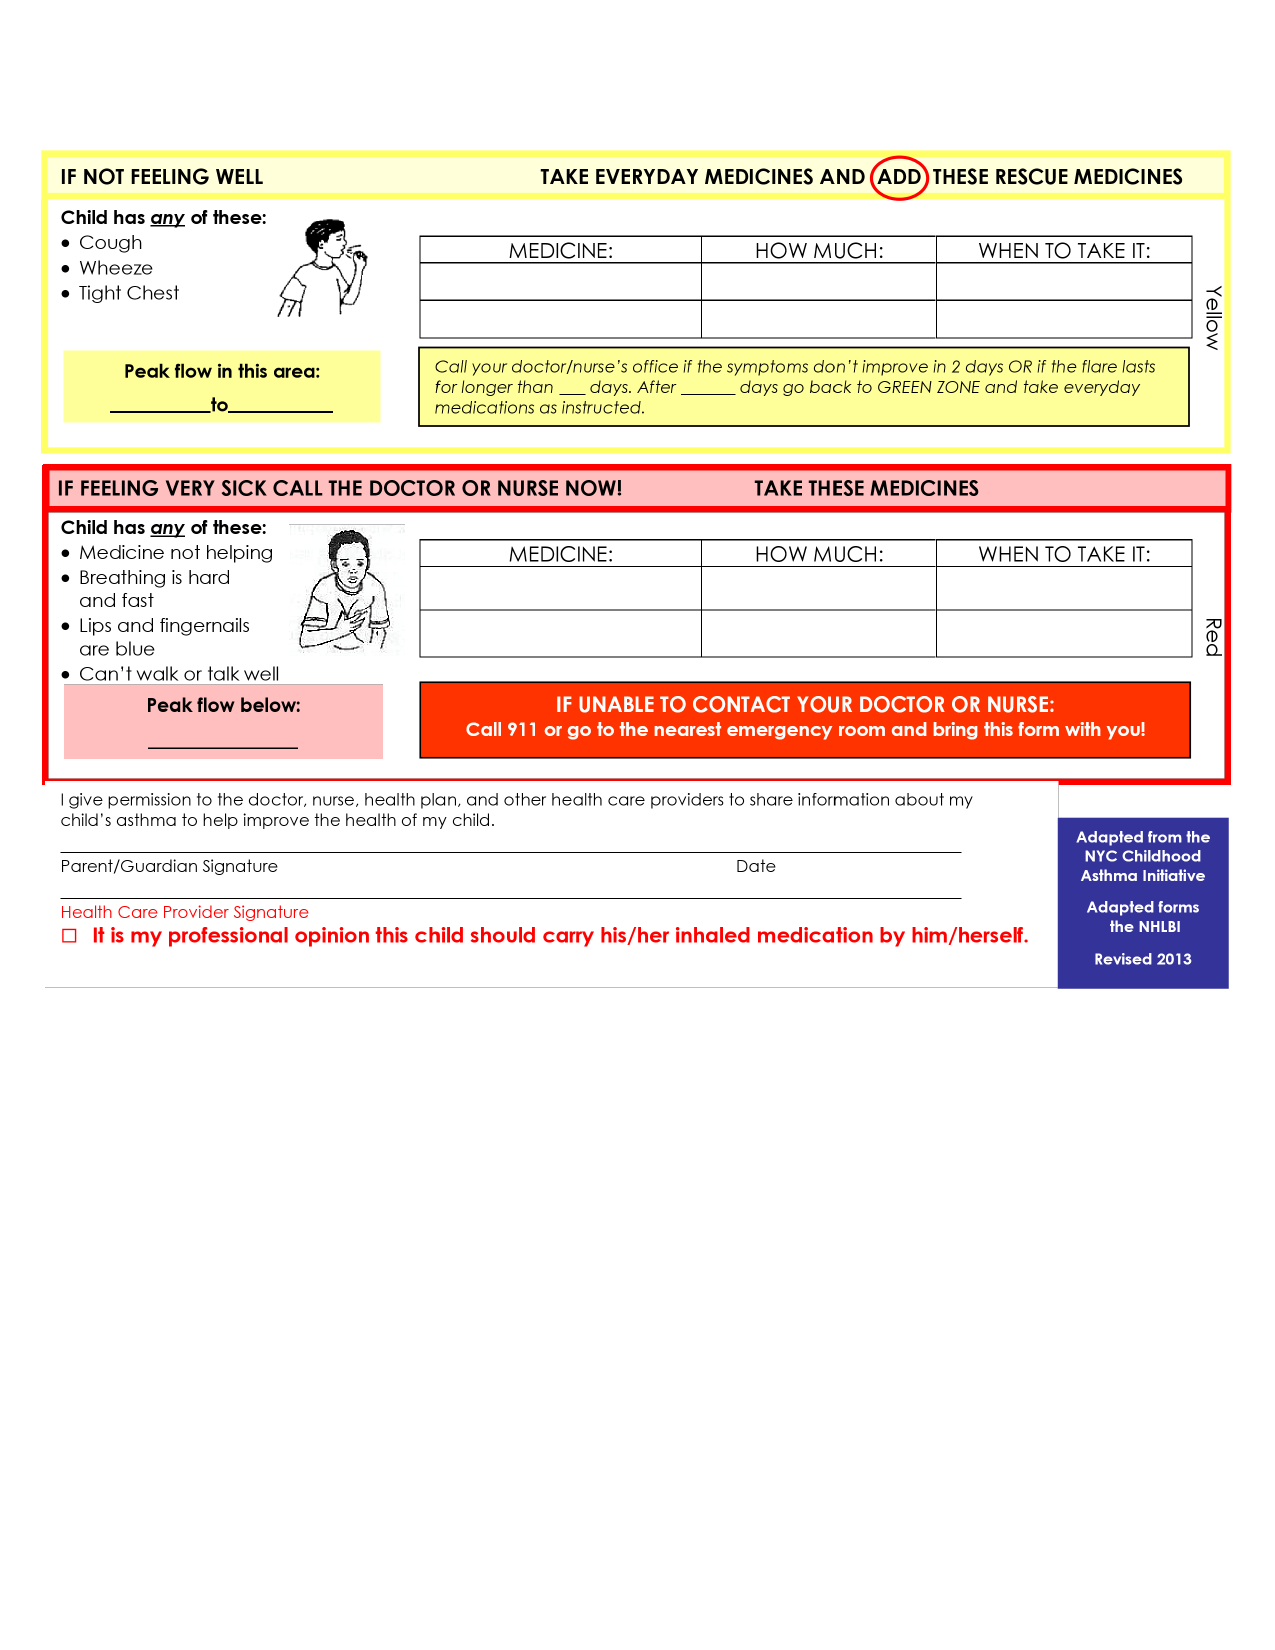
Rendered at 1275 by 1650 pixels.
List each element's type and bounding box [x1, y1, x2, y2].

picture [41, 150, 1232, 989]
